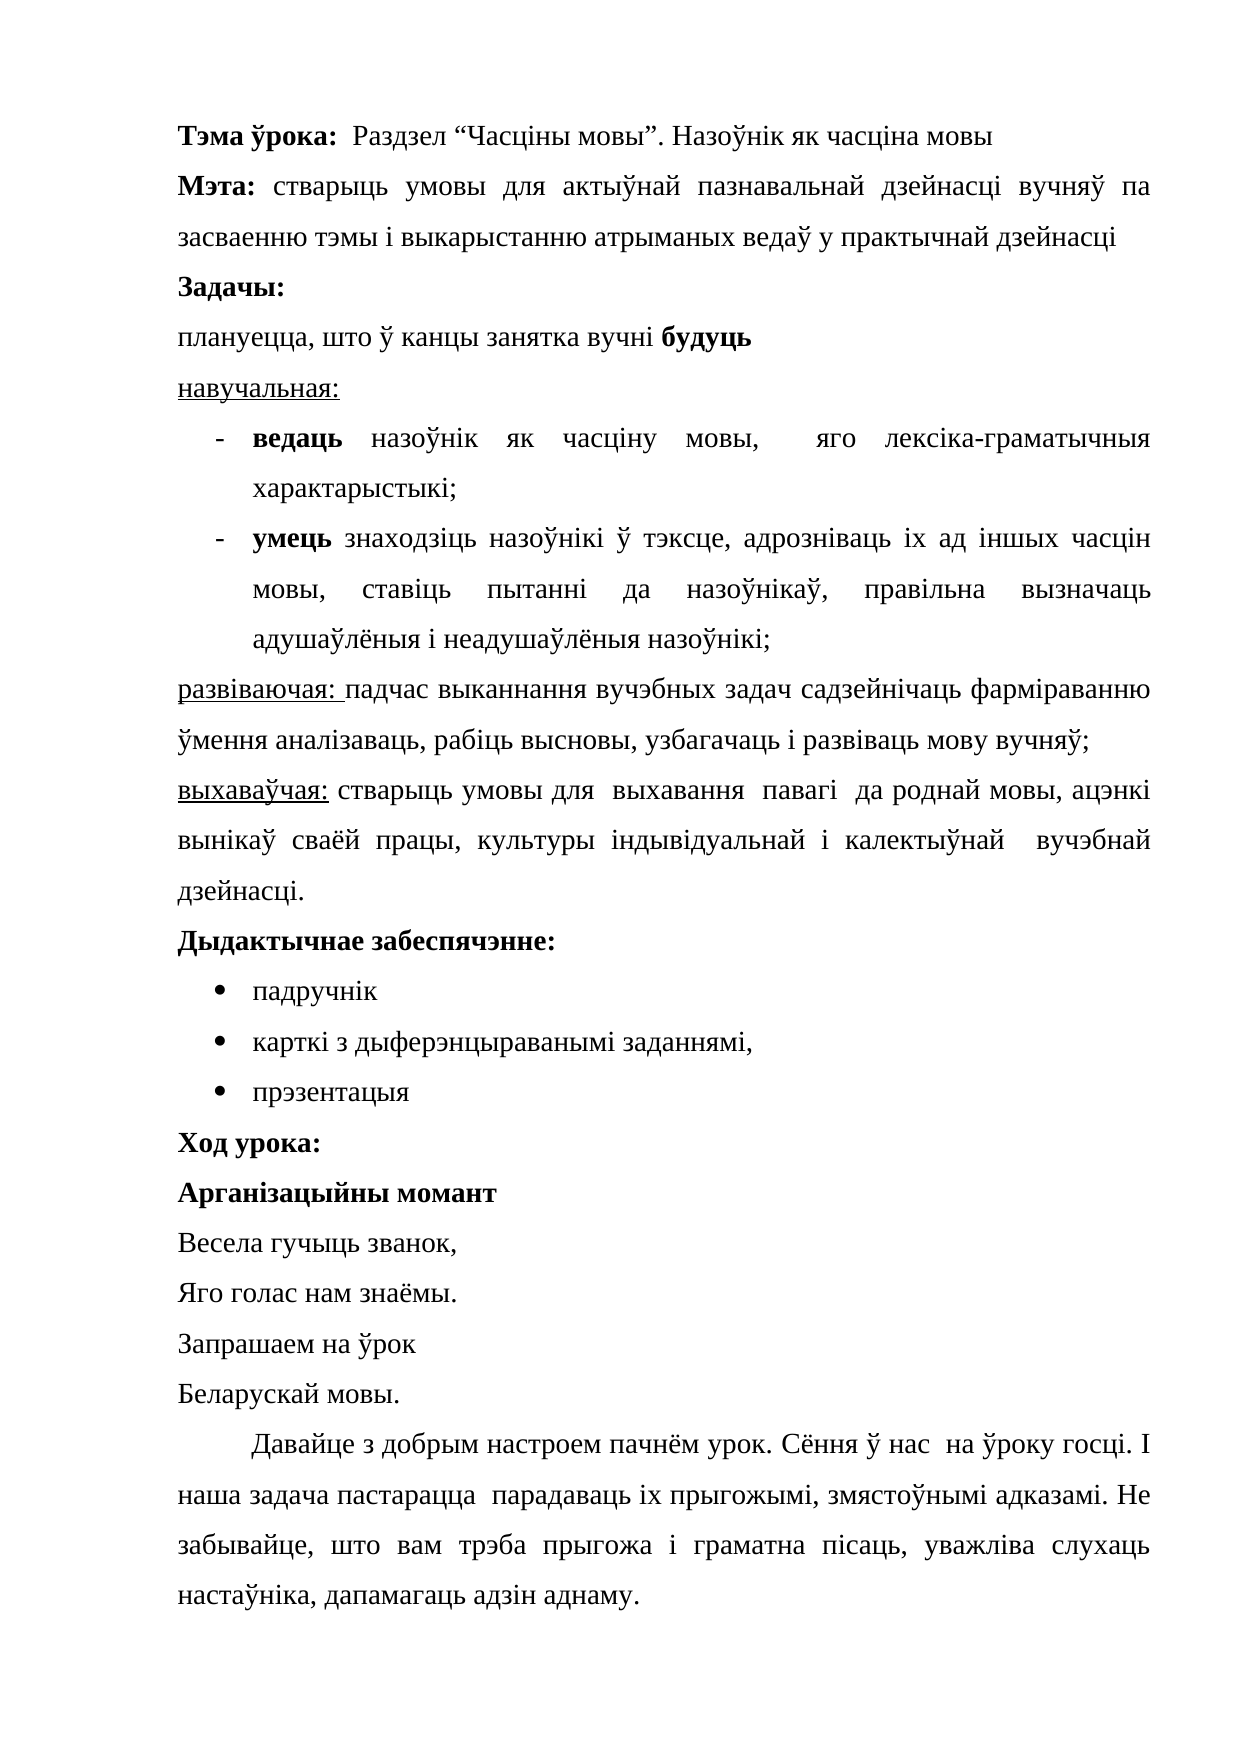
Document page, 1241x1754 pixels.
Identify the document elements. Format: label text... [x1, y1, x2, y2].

list карткі з дыферэнцыраванымі заданнямі, [215, 1024, 1152, 1057]
text Тэма ўрока: Раздзел “Часціны мовы”. Назоўнік як часціна мовы [177, 118, 1152, 152]
text Запрашаем на ўрок [177, 1326, 1152, 1359]
text Давайце з добрым настроем пачнём урок. Сёння ў нас на ўроку госці. І наша задача пастарацца парадаваць іх прыгожымі, змястоўнымі адказамі. Не забывайце, што вам трэба прыгожа і граматна пісаць, уважліва слухаць настаўніка, дапамагаць адзін аднаму. [177, 1427, 1152, 1611]
text Арганізацыйны момант [177, 1175, 1152, 1208]
text Беларускай мовы. [177, 1376, 1152, 1410]
list прэзентацыя [215, 1074, 1152, 1108]
text выхаваўчая: стварыць умовы для выхавання павагі да роднай мовы, ацэнкі вынікаў сваёй працы, культуры індывідуальнай і калектыўнай вучэбнай дзейнасці. [177, 772, 1152, 906]
text Яго голас нам знаёмы. [177, 1276, 1152, 1309]
text навучальная: [177, 370, 1152, 403]
list ведаць назоўнік як часціну мовы, яго лексіка-граматычныя характарыстыкі; [215, 420, 1152, 504]
list умець знаходзіць назоўнікі ў тэксце, адрозніваць іх ад іншых часцін мовы, ставіць пытанні да назоўнікаў, правільна вызначаць адушаўлёныя і неадушаўлёныя назоўнікі; [215, 521, 1152, 655]
text Задачы: [177, 269, 1152, 303]
text Весела гучыць званок, [177, 1225, 1152, 1259]
text Дыдактычнае забеспячэнне: [177, 923, 1152, 957]
list падручнік [215, 973, 1152, 1007]
text Мэта: стварыць умовы для актыўнай пазнавальнай дзейнасці вучняў па засваенню тэмы і выкарыстанню атрыманых ведаў у практычнай дзейнасці [177, 168, 1152, 252]
text развіваючая: падчас выканнання вучэбных задач садзейнічаць фарміраванню ўмення аналізаваць, рабіць высновы, узбагачаць і развіваць мову вучняў; [177, 672, 1152, 755]
text плануецца, што ў канцы занятка вучні будуць [177, 319, 1152, 353]
list Ход урока: [177, 1125, 1152, 1158]
